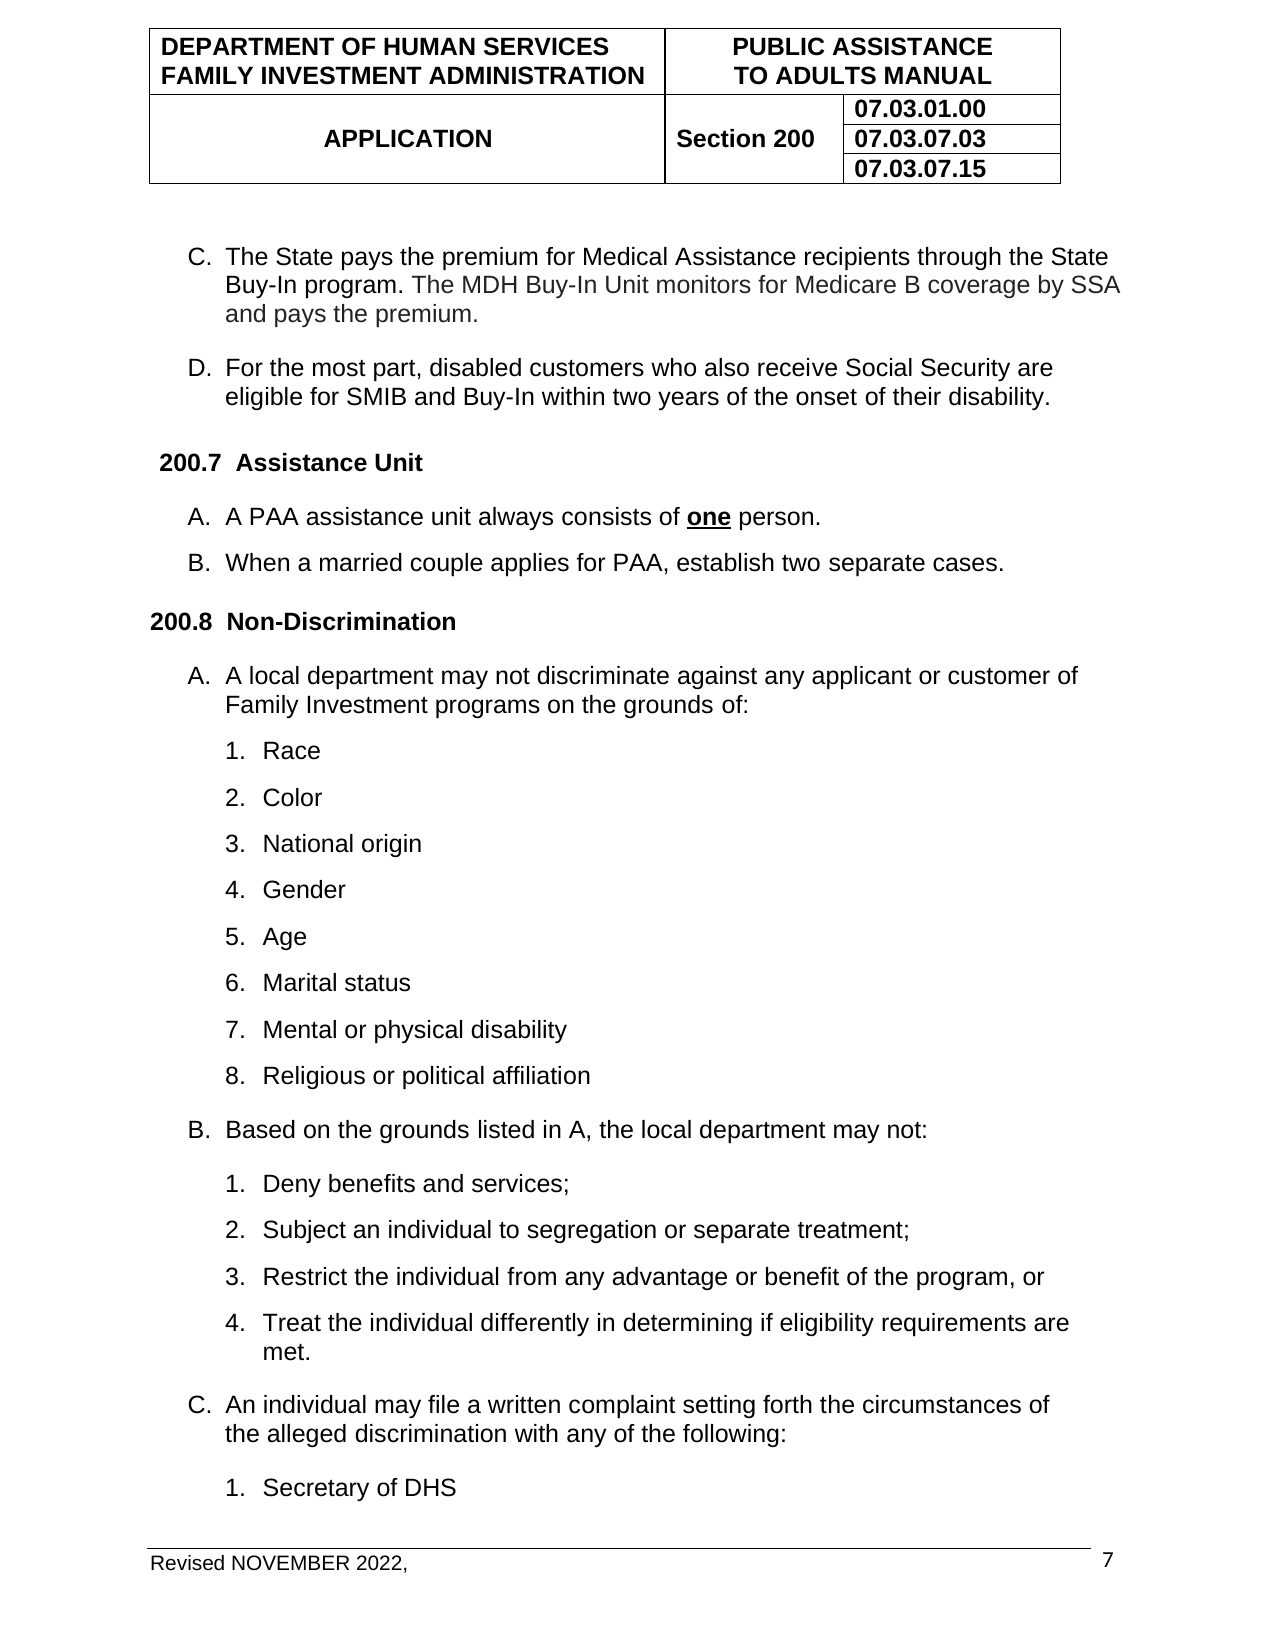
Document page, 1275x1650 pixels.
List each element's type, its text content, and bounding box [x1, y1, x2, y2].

text 5. Age [225, 922, 1137, 951]
text 3. National origin [225, 829, 1137, 858]
text B. Based on the grounds listed in A, the local department may not: [187, 1115, 1137, 1143]
text 1. Deny benefits and services; [225, 1168, 1137, 1197]
text 1. Race [225, 736, 1137, 765]
text 8. Religious or political affiliation [225, 1061, 1137, 1090]
text C. The State pays the premium for Medical Assistance recipients through the State Buy-In program. The MDH Buy-In Unit monitors for Medicare B coverage by SSA and pays the premium. [187, 242, 1122, 328]
text 7. Mental or physical disability [225, 1015, 1137, 1043]
text 6. Marital status [225, 968, 1137, 997]
text 200.8 Non-Discrimination [150, 607, 1137, 636]
text Family Investment programs on the grounds of: [225, 690, 1137, 718]
text A. A PAA assistance unit always consists of one person. [187, 502, 1137, 531]
text 4. Gender [225, 875, 1137, 904]
text B. When a married couple applies for PAA, establish two separate cases. [187, 548, 1137, 577]
text 200.7 Assistance Unit [88, 448, 494, 477]
text A. A local department may not discriminate against any applicant or customer of [187, 661, 1137, 690]
text 3. Restrict the individual from any advantage or benefit of the program, or [225, 1261, 1137, 1290]
text D. For the most part, disabled customers who also receive Social Security are eligible for SMIB and Buy-In within two years of the onset of their disability. [187, 353, 1060, 411]
text 1. Secretary of DHS [225, 1473, 1137, 1502]
text 4. Treat the individual differently in determining if eligibility requirements are met. [225, 1308, 1076, 1365]
text C. An individual may file a written complaint setting forth the circumstances of the alleged discrimination with any of the following: [187, 1390, 1055, 1448]
text 2. Color [225, 782, 1137, 811]
text 2. Subject an individual to segregation or separate treatment; [225, 1215, 1137, 1244]
